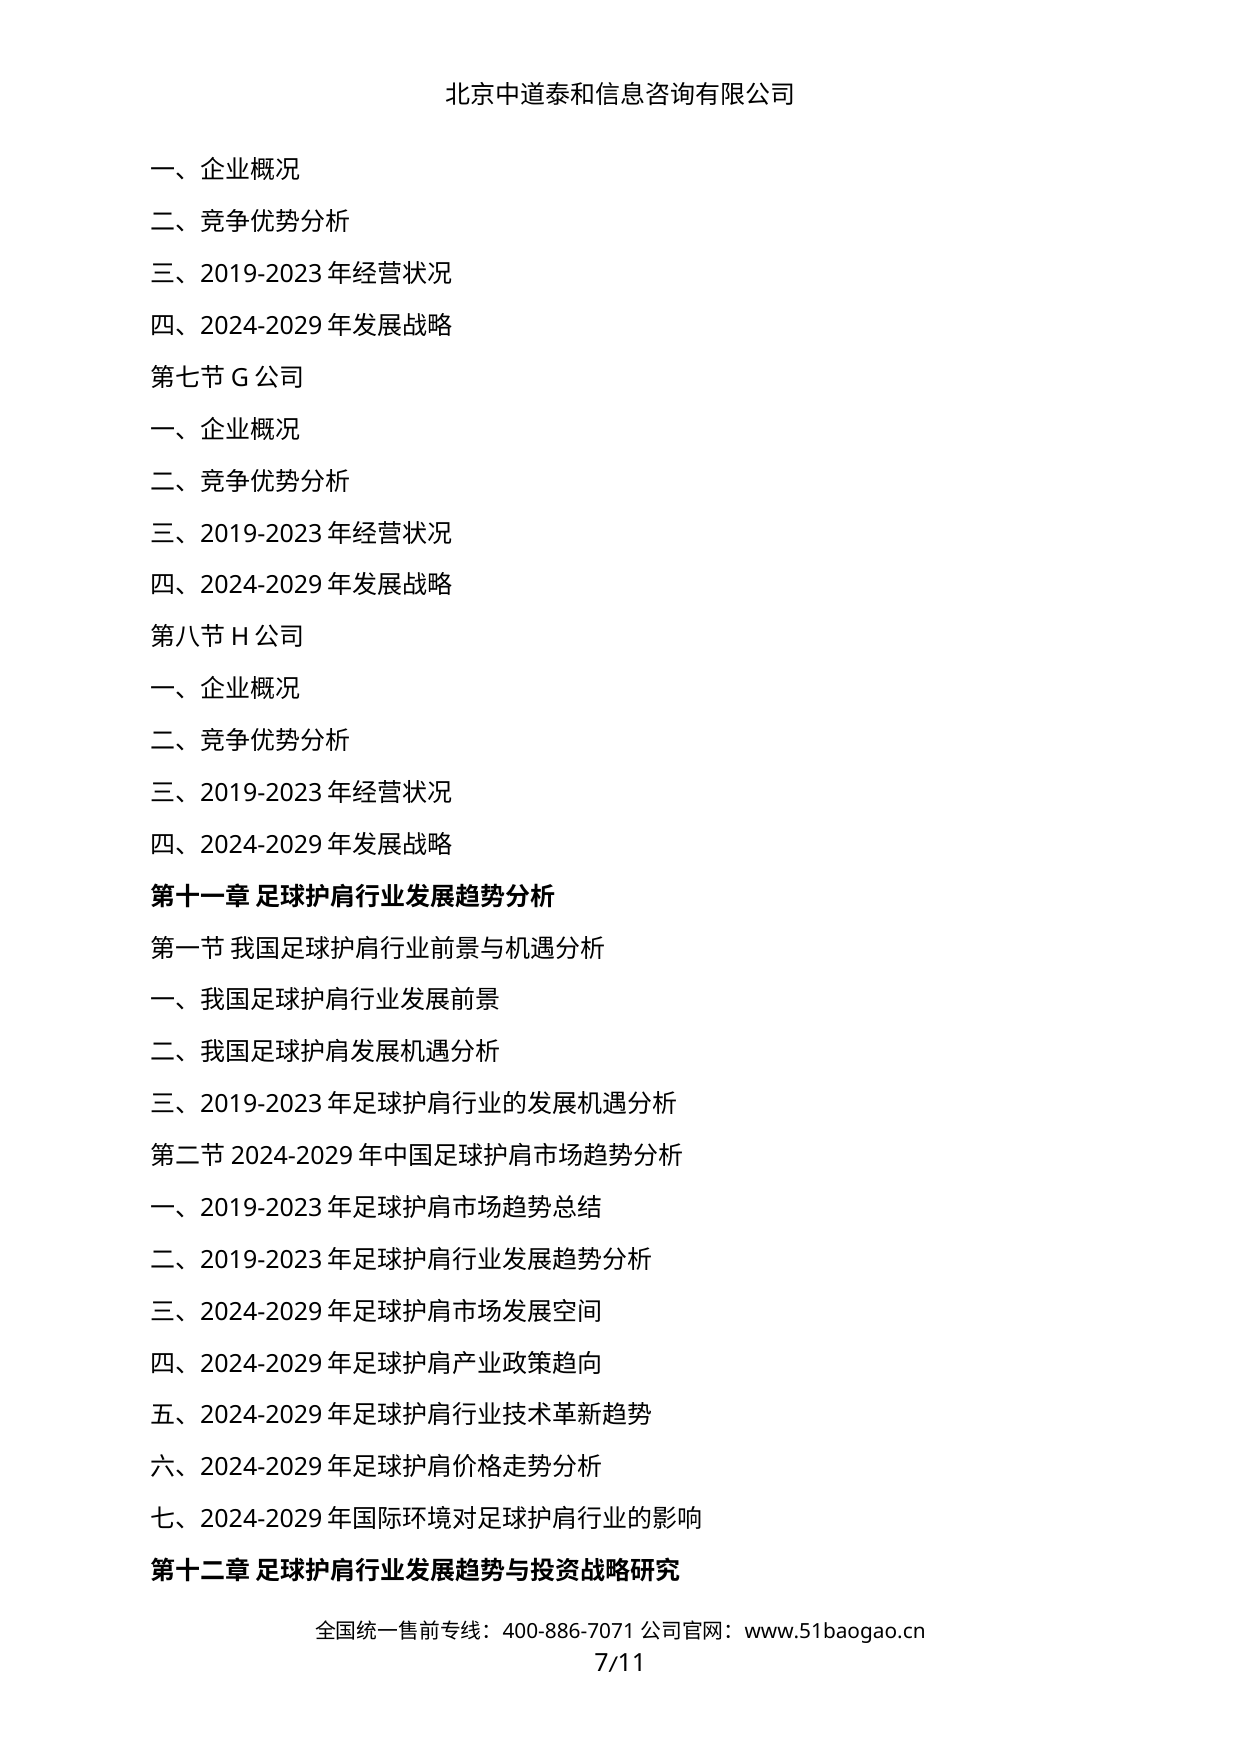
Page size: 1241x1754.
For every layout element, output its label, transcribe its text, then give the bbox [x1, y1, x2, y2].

text 第二节 2024-2029年中国足球护肩市场趋势分析 [150, 1136, 1090, 1172]
text 三、2019-2023年经营状况 [150, 513, 1090, 549]
text 三、2024-2029年足球护肩市场发展空间 [150, 1291, 1090, 1327]
text 七、2024-2029年国际环境对足球护肩行业的影响 [150, 1499, 1090, 1535]
text 四、2024-2029年发展战略 [150, 824, 1090, 861]
text 二、2019-2023年足球护肩行业发展趋势分析 [150, 1239, 1090, 1276]
text 二、竞争优势分析 [150, 721, 1090, 757]
text 三、2019-2023年足球护肩行业的发展机遇分析 [150, 1084, 1090, 1120]
text 第十二章 足球护肩行业发展趋势与投资战略研究 [150, 1551, 1090, 1587]
text 二、竞争优势分析 [150, 202, 1090, 238]
text 六、2024-2029年足球护肩价格走势分析 [150, 1447, 1090, 1483]
text 一、企业概况 [150, 150, 1090, 186]
text 第一节 我国足球护肩行业前景与机遇分析 [150, 928, 1090, 964]
text 二、竞争优势分析 [150, 461, 1090, 497]
text 第七节 G公司 [150, 357, 1090, 394]
text 第八节 H公司 [150, 617, 1090, 653]
text 一、企业概况 [150, 409, 1090, 446]
text 二、我国足球护肩发展机遇分析 [150, 1032, 1090, 1068]
text 五、2024-2029年足球护肩行业技术革新趋势 [150, 1395, 1090, 1431]
text 一、2019-2023年足球护肩市场趋势总结 [150, 1187, 1090, 1224]
text 三、2019-2023年经营状况 [150, 772, 1090, 809]
text 三、2019-2023年经营状况 [150, 254, 1090, 290]
text 四、2024-2029年足球护肩产业政策趋向 [150, 1343, 1090, 1379]
text 四、2024-2029年发展战略 [150, 565, 1090, 601]
text 第十一章 足球护肩行业发展趋势分析 [150, 876, 1090, 912]
text 一、企业概况 [150, 669, 1090, 705]
text 四、2024-2029年发展战略 [150, 306, 1090, 342]
text 一、我国足球护肩行业发展前景 [150, 980, 1090, 1016]
